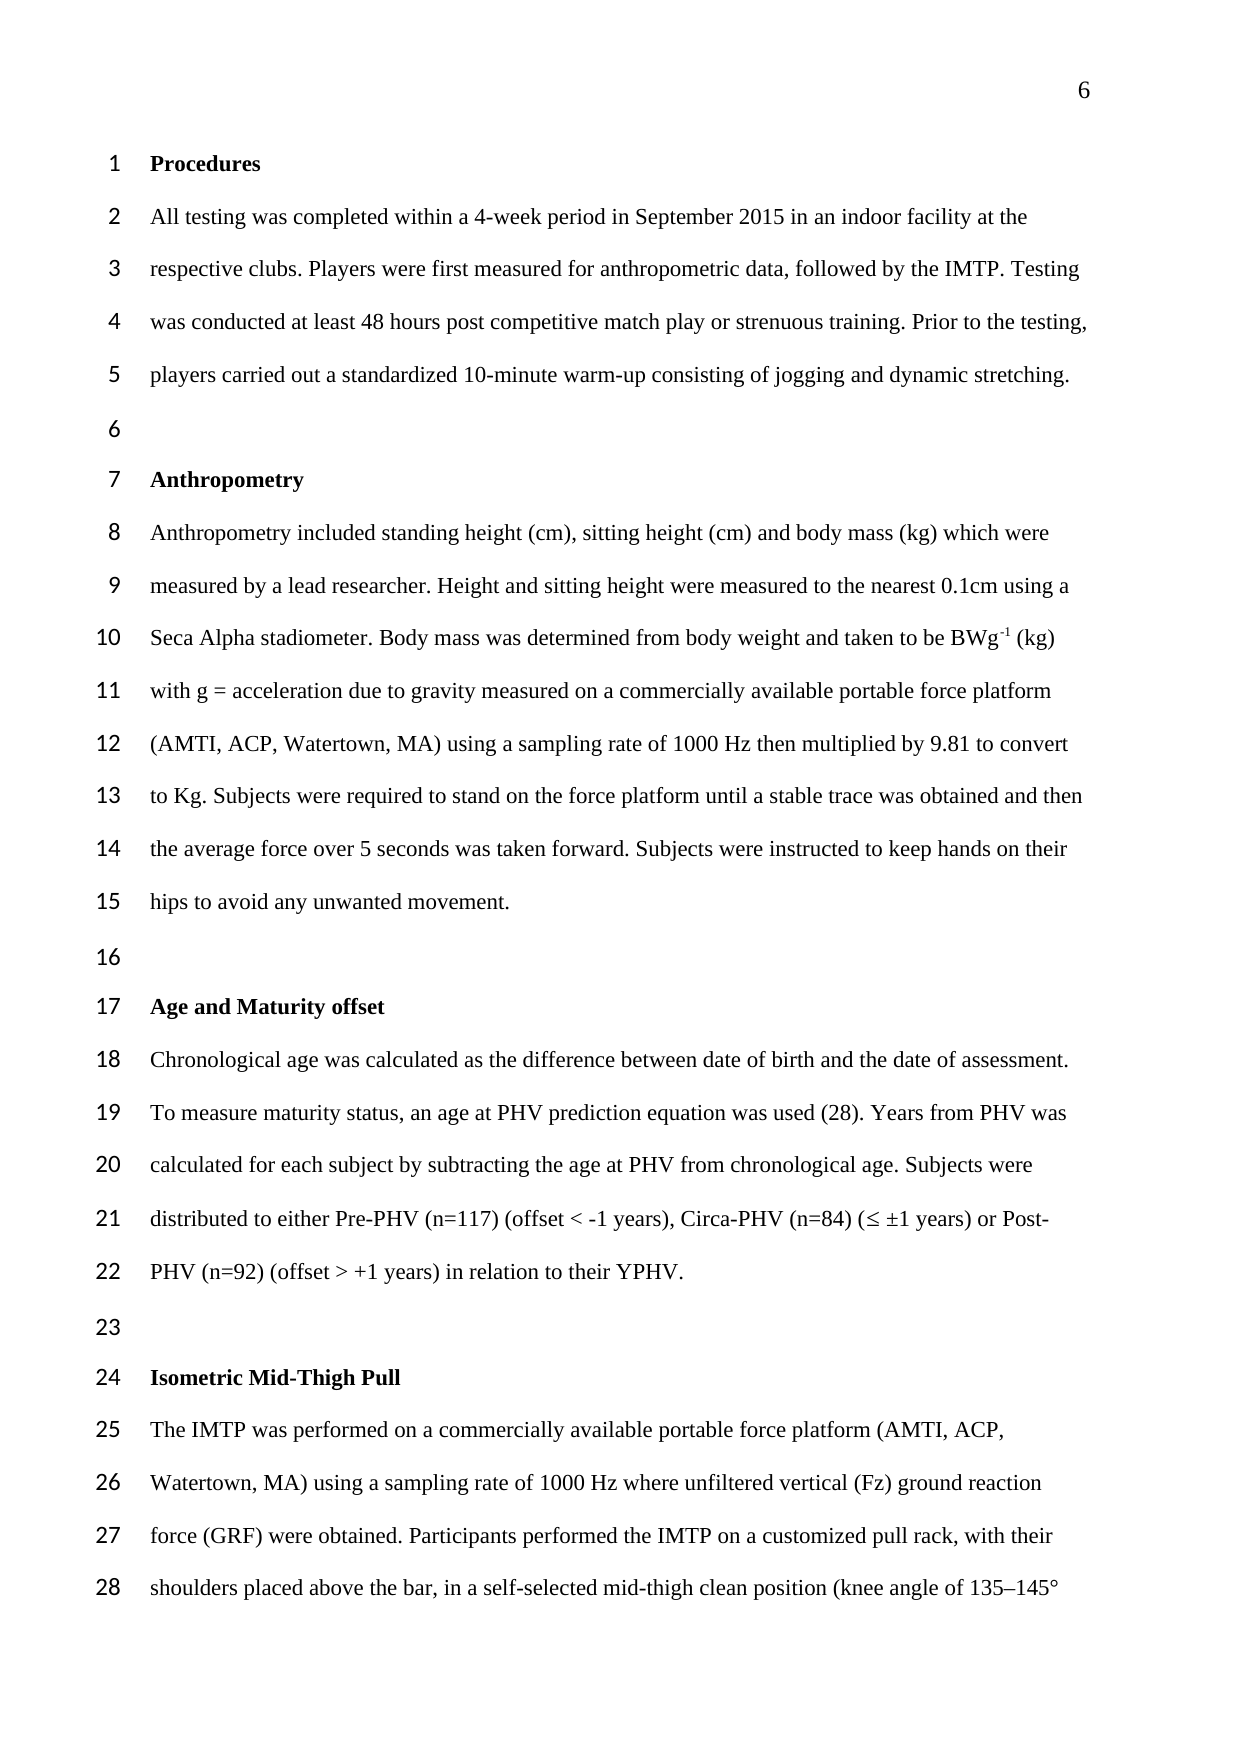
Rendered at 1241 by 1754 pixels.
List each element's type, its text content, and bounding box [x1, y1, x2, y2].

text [150, 1416, 1090, 1601]
text Anthropometry [150, 466, 1090, 493]
text All testing was completed within a 4-week period in September 2015 in an indoor facility at the respective clubs. Players were first measured for anthropometric data, followed by the IMTP. Testing was conducted at least 48 hours post competitive match play or strenuous training. Prior to the testing, players carried out a standardized 10-minute warm-up consisting of jogging and dynamic stretching. [150, 203, 1090, 387]
text Procedures [150, 150, 1090, 176]
text Anthropometry included standing height (cm), sitting height (cm) and body mass (kg) which were measured by a lead researcher. Height and sitting height were measured to the nearest 0.1cm using a Seca Alpha stadiometer. Body mass was determined from body weight and taken to be BWg-1 (kg) with g = acceleration due to gravity measured on a commercially available portable force platform (AMTI, ACP, Watertown, MA) using a sampling rate of 1000 Hz then multiplied by 9.81 to convert to Kg. Subjects were required to stand on the force platform until a stable trace was obtained and then the average force over 5 seconds was taken forward. Subjects were instructed to keep hands on their hips to avoid any unwanted movement. [150, 519, 1090, 914]
text Chronological age was calculated as the difference between date of birth and the date of assessment. To measure maturity status, an age at PHV prediction equation was used (28). Years from PHV was calculated for each subject by subtracting the age at PHV from chronological age. Subjects were distributed to either Pre-PHV (n=117) (offset < -1 years), Circa-PHV (n=84) ( ±1 years) or Post-PHV (n=92) (offset > +1 years) in relation to their YPHV. [150, 1046, 1090, 1284]
text Isometric Mid-Thigh Pull [150, 1363, 1090, 1390]
text Age and Maturity offset [150, 993, 1090, 1020]
